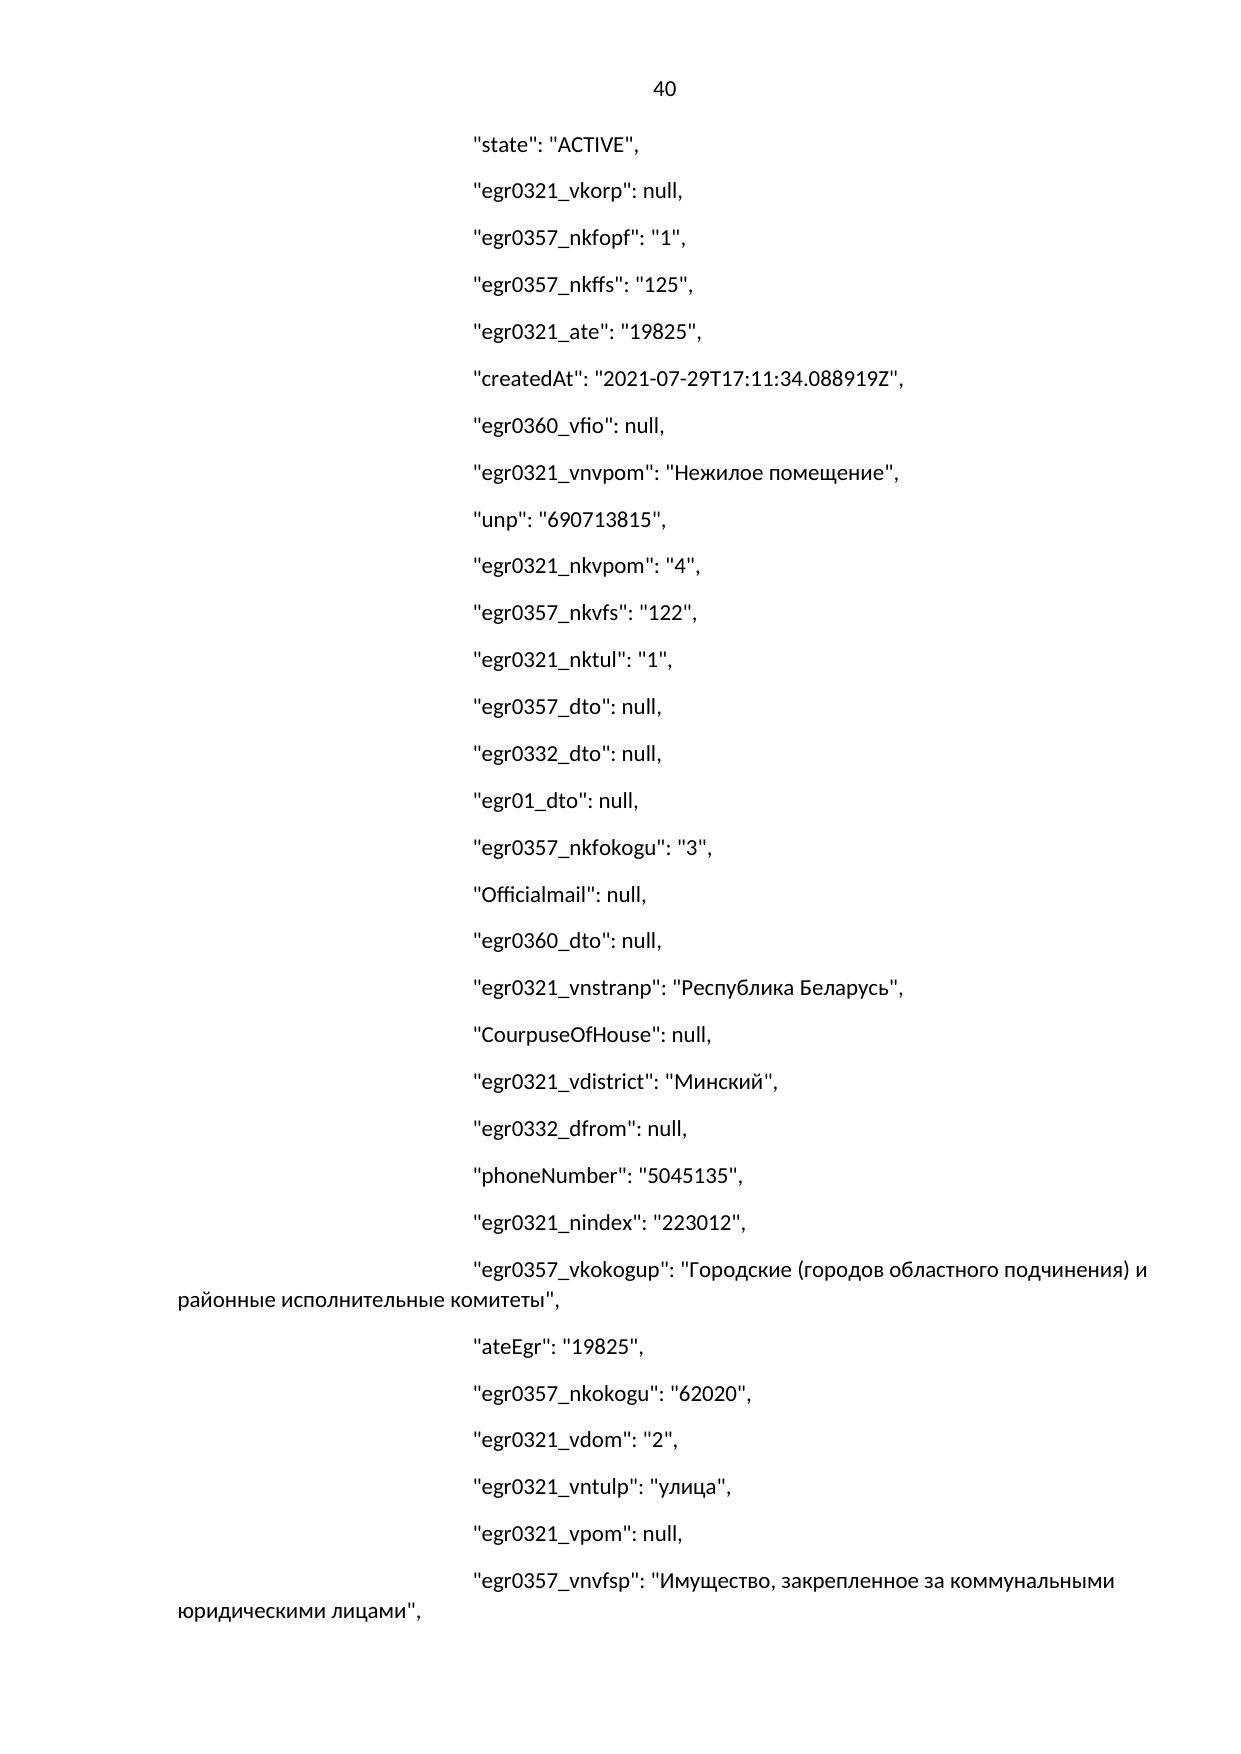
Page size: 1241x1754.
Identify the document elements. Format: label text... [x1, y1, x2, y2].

text "Officialmail": null, [177, 880, 1152, 908]
text "egr0357_nkvfs": "122", [177, 598, 1152, 627]
text "egr0357_vkokogup": "Городские (городов областного подчинения) и районные исполнительные комитеты", [177, 1255, 1152, 1313]
text "egr0321_nindex": "223012", [177, 1208, 1152, 1236]
text "egr0321_vkorp": null, [177, 177, 1152, 205]
text "egr0321_nkvpom": "4", [177, 552, 1152, 580]
text "egr0332_dfrom": null, [177, 1114, 1152, 1142]
text "egr0357_dto": null, [177, 692, 1152, 720]
text "egr01_dto": null, [177, 786, 1152, 814]
text "egr0321_vdom": "2", [177, 1426, 1152, 1454]
text "egr0332_dto": null, [177, 739, 1152, 767]
text "egr0321_vnvpom": "Нежилое помещение", [177, 458, 1152, 486]
text "egr0321_vntulp": "улица", [177, 1472, 1152, 1501]
text "unp": "690713815", [177, 505, 1152, 533]
text "ateEgr": "19825", [177, 1332, 1152, 1360]
text "egr0321_nktul": "1", [177, 645, 1152, 673]
text "egr0360_vfio": null, [177, 411, 1152, 439]
text "phoneNumber": "5045135", [177, 1161, 1152, 1189]
text "egr0357_nkfopf": "1", [177, 223, 1152, 252]
text "createdAt": "2021-07-29T17:11:34.088919Z", [177, 364, 1152, 392]
text "egr0321_vdistrict": "Минский", [177, 1067, 1152, 1095]
text "state": "ACTIVE", [177, 130, 1152, 158]
text "egr0357_nkfokogu": "3", [177, 833, 1152, 861]
text "egr0321_vpom": null, [177, 1519, 1152, 1547]
text "egr0357_vnvfsp": "Имущество, закрепленное за коммунальными юридическими лицами", [177, 1566, 1152, 1624]
text "egr0321_vnstranp": "Республика Беларусь", [177, 973, 1152, 1002]
text "egr0357_nkokogu": "62020", [177, 1379, 1152, 1407]
text "egr0321_ate": "19825", [177, 317, 1152, 345]
text "CourpuseOfHouse": null, [177, 1020, 1152, 1048]
text "egr0357_nkffs": "125", [177, 270, 1152, 298]
text "egr0360_dto": null, [177, 927, 1152, 955]
